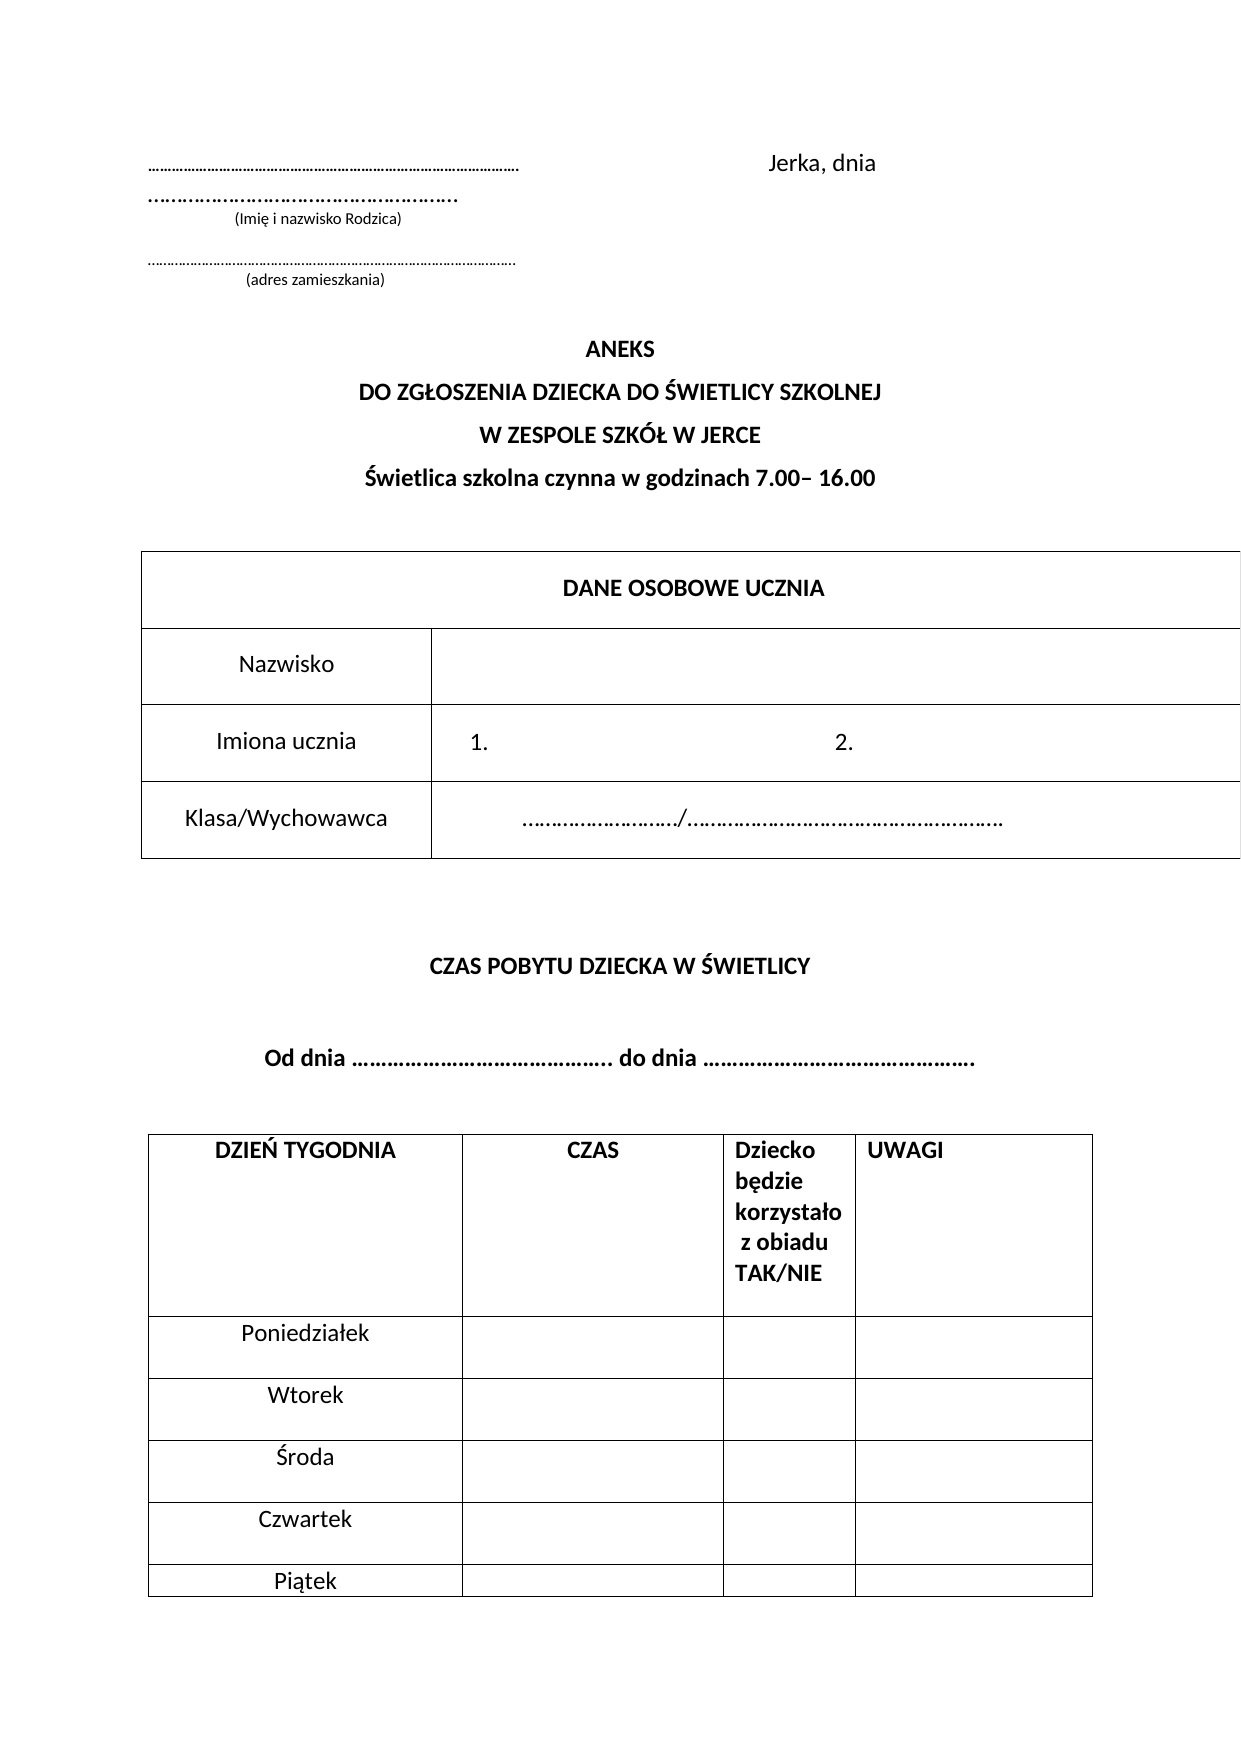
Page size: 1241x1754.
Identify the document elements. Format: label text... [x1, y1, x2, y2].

text Od dnia …………………………………….. do dnia ………………………………………. [148, 1042, 1093, 1072]
text …………………………………………………………………………………… [148, 249, 1093, 269]
table_cell [856, 1441, 1092, 1502]
table_cell [724, 1441, 855, 1502]
table_cell [463, 1379, 723, 1440]
text DO ZGŁOSZENIA DZIECKA DO ŚWIETLICY SZKOLNEJ [148, 376, 1093, 406]
table_cell Nazwisko [142, 629, 431, 704]
table_cell [856, 1503, 1092, 1564]
table_cell [724, 1317, 855, 1378]
table_cell 2. [432, 705, 1240, 781]
table_cell Piątek [149, 1565, 462, 1596]
table_cell Środa [149, 1441, 462, 1502]
table_cell [856, 1317, 1092, 1378]
table_cell [724, 1503, 855, 1564]
table_cell [463, 1441, 723, 1502]
text (Imię i nazwisko Rodzica) [148, 209, 1093, 229]
table_cell Imiona ucznia [142, 705, 431, 781]
text Świetlica szkolna czynna w godzinach 7.00– 16.00 [148, 462, 1093, 492]
table_cell [856, 1565, 1092, 1596]
table_cell [463, 1503, 723, 1564]
table_header CZAS [463, 1135, 723, 1316]
table_cell Klasa/Wychowawca [142, 782, 431, 858]
table_cell Wtorek [149, 1379, 462, 1440]
table_cell [724, 1565, 855, 1596]
table_header UWAGI [856, 1135, 1092, 1316]
table_cell ………………………/………………………………………………. [432, 782, 1240, 858]
table_cell [463, 1317, 723, 1378]
table_header DANE OSOBOWE UCZNIA [142, 552, 1240, 627]
table_cell [724, 1379, 855, 1440]
text (adres zamieszkania) [148, 269, 1093, 290]
table_cell [432, 629, 1240, 704]
table_header DZIEŃ TYGODNIA [149, 1135, 462, 1316]
table_cell [463, 1565, 723, 1596]
text CZAS POBYTU DZIECKA W ŚWIETLICY [148, 950, 1093, 981]
table_header Dziecko będzie korzystało z obiadu TAK/NIE [724, 1135, 855, 1316]
table_cell Czwartek [149, 1503, 462, 1564]
text ANEKS [148, 333, 1093, 363]
table_cell Poniedziałek [149, 1317, 462, 1378]
table_cell [856, 1379, 1092, 1440]
text W ZESPOLE SZKÓŁ W JERCE [148, 419, 1093, 449]
text …………………………………………………………………………………. Jerka, dnia ……………………………………………… [148, 148, 1093, 209]
